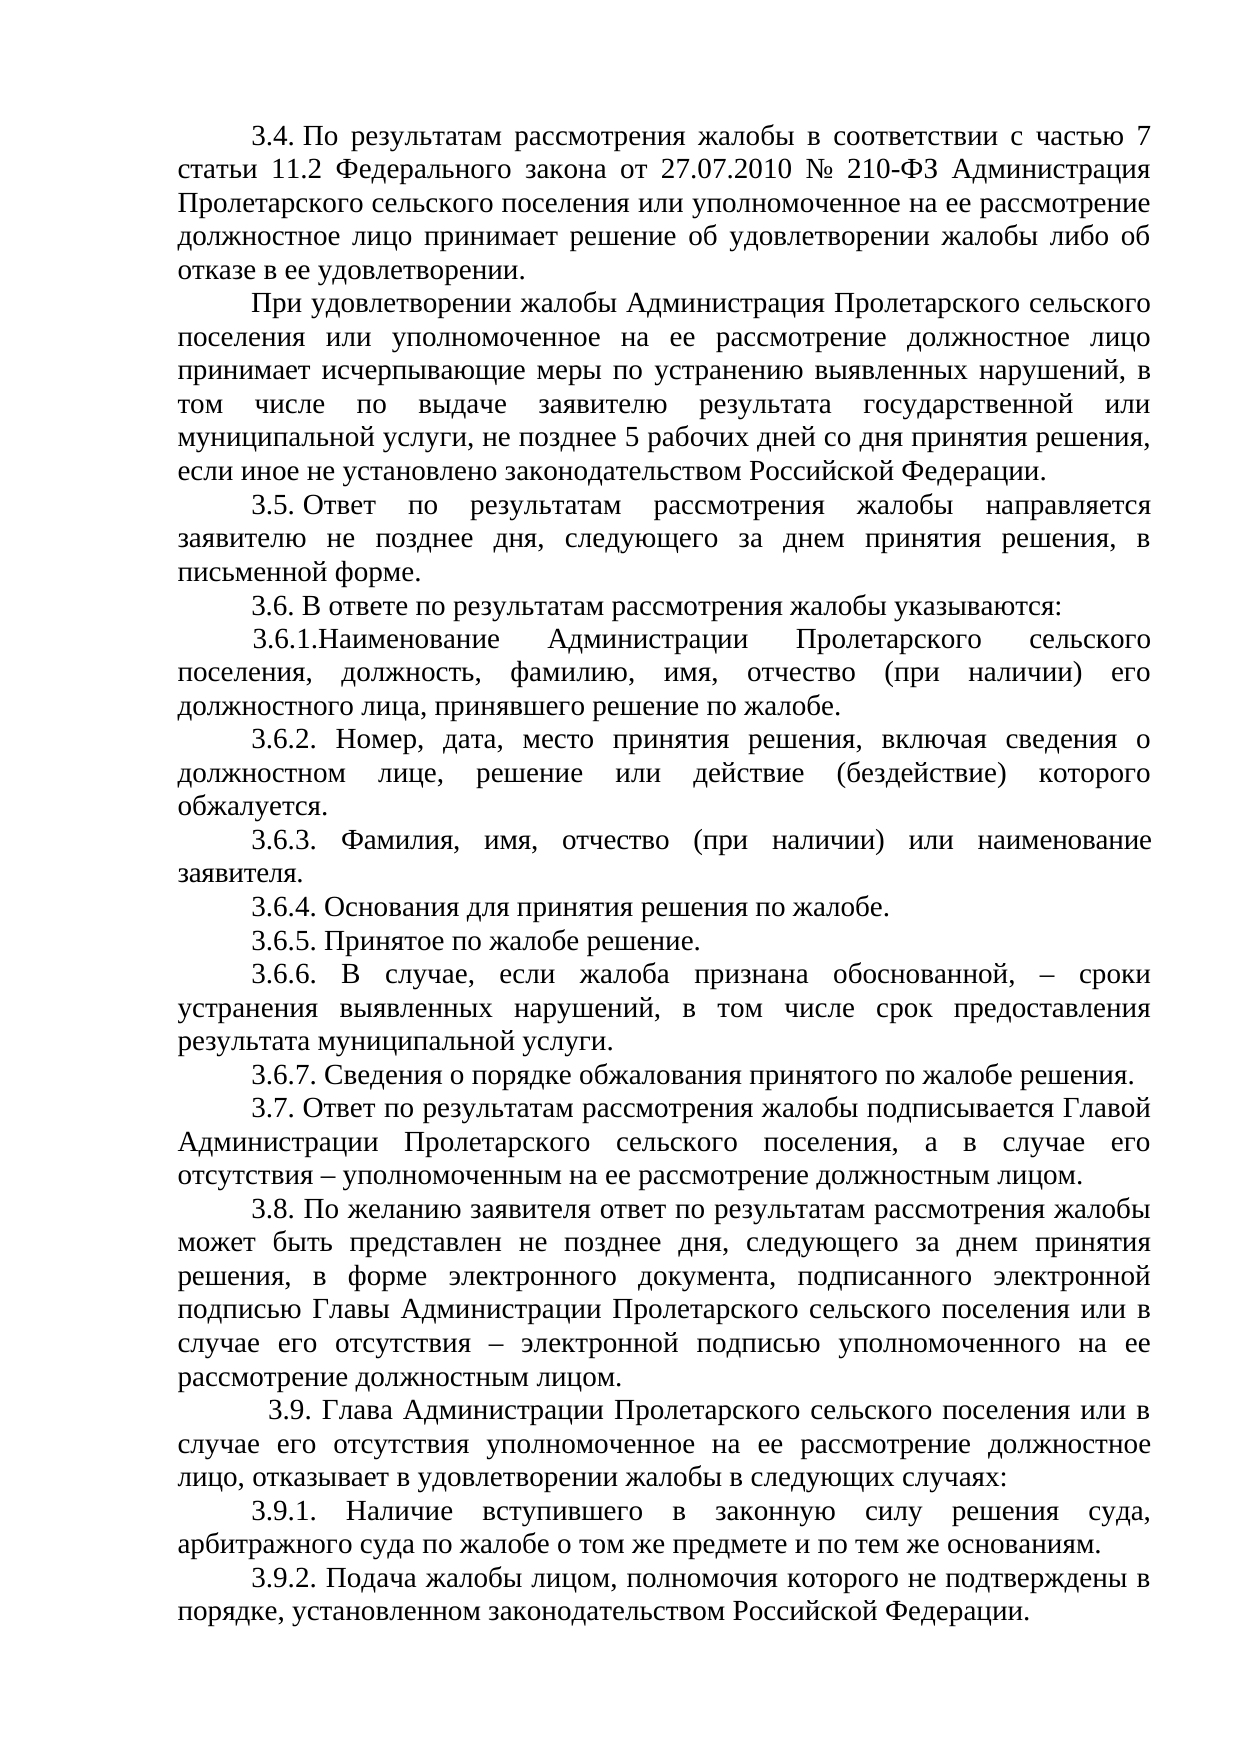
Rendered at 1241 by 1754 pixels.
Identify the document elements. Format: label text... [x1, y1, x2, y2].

text При удовлетворении жалобы Администрация Пролетарского сельского поселения или уполномоченное на ее рассмотрение должностное лицо принимает исчерпывающие меры по устранению выявленных нарушений, в том числе по выдаче заявителю результата государственной или муниципальной услуги, не позднее 5 рабочих дней со дня принятия решения, если иное не установлено законодательством Российской Федерации. [177, 286, 1152, 487]
text 3.9.2. Подача жалобы лицом, полномочия которого не подтверждены в порядке, установленном законодательством Российской Федерации. [177, 1560, 1152, 1627]
text 3.6.1.Наименование Администрации Пролетарского сельского поселения, должность, фамилию, имя, отчество (при наличии) его должностного лица, принявшего решение по жалобе. [177, 621, 1152, 722]
text 3.9.1. Наличие вступившего в законную силу решения суда, арбитражного суда по жалобе о том же предмете и по тем же основаниям. [177, 1493, 1152, 1560]
text 3.8. По желанию заявителя ответ по результатам рассмотрения жалобы может быть представлен не позднее дня, следующего за днем принятия решения, в форме электронного документа, подписанного электронной подписью Главы Администрации Пролетарского сельского поселения или в случае его отсутствия – электронной подписью уполномоченного на ее рассмотрение должностным лицом. [177, 1191, 1152, 1393]
text 3.9. Глава Администрации Пролетарского сельского поселения или в случае его отсутствия уполномоченное на ее рассмотрение должностное лицо, отказывает в удовлетворении жалобы в следующих случаях: [177, 1393, 1152, 1493]
text 3.6.3. Фамилия, имя, отчество (при наличии) или наименование заявителя. [177, 822, 1152, 889]
text 3.4. По результатам рассмотрения жалобы в соответствии с частью 7 статьи 11.2 Федерального закона от 27.07.2010 № 210-ФЗ Администрация Пролетарского сельского поселения или уполномоченное на ее рассмотрение должностное лицо принимает решение об удовлетворении жалобы либо об отказе в ее удовлетворении. [177, 118, 1152, 286]
text 3.6.4. Основания для принятия решения по жалобе. [177, 889, 1152, 923]
text 3.6.7. Сведения о порядке обжалования принятого по жалобе решения. [177, 1057, 1152, 1091]
text 3.5. Ответ по результатам рассмотрения жалобы направляется заявителю не позднее дня, следующего за днем принятия решения, в письменной форме. [177, 487, 1152, 588]
text 3.6.5. Принятое по жалобе решение. [177, 923, 1152, 957]
text 3.6.2. Номер, дата, место принятия решения, включая сведения о должностном лице, решение или действие (бездействие) которого обжалуется. [177, 722, 1152, 822]
text 3.6. В ответе по результатам рассмотрения жалобы указываются: [177, 588, 1152, 621]
text 3.7. Ответ по результатам рассмотрения жалобы подписывается Главой Администрации Пролетарского сельского поселения, а в случае его отсутствия – уполномоченным на ее рассмотрение должностным лицом. [177, 1091, 1152, 1191]
text 3.6.6. В случае, если жалоба признана обоснованной, – сроки устранения выявленных нарушений, в том числе срок предоставления результата муниципальной услуги. [177, 957, 1152, 1057]
